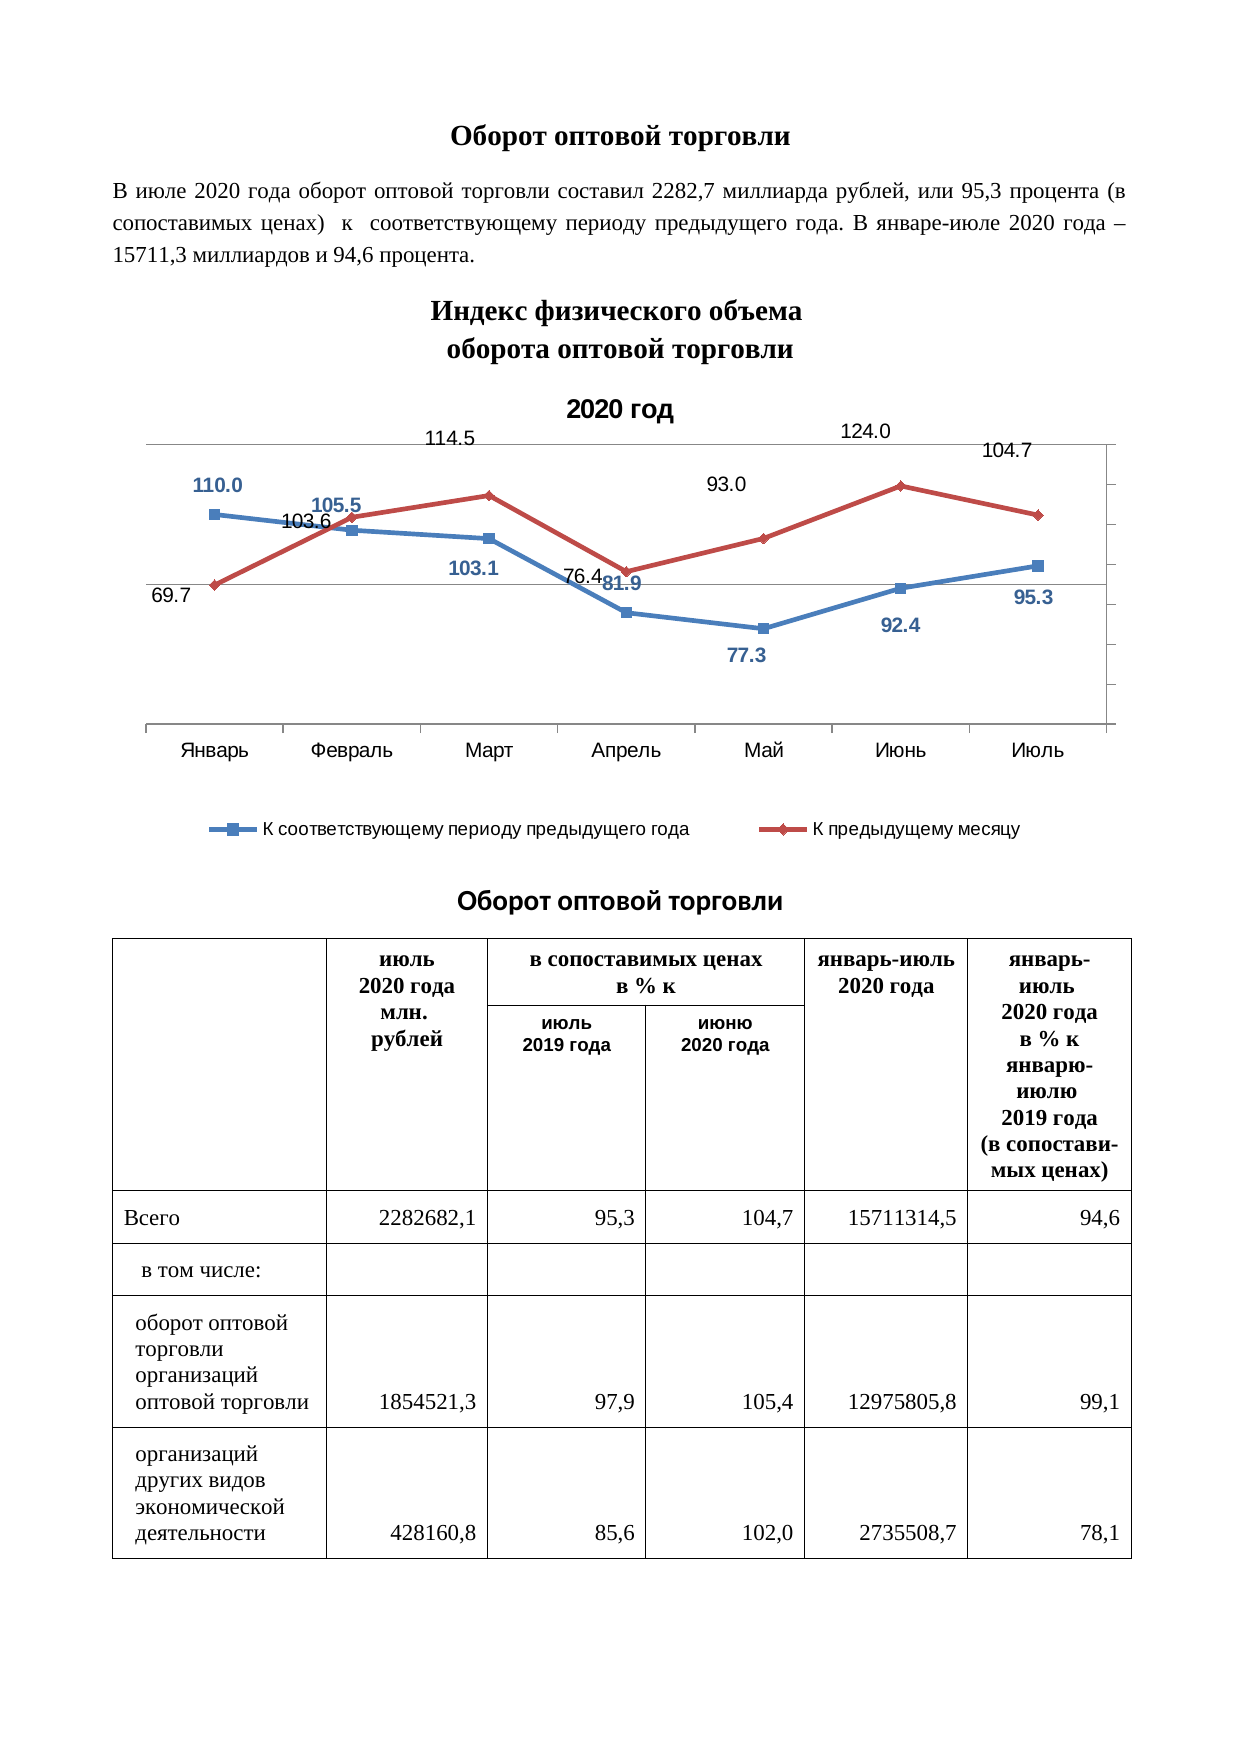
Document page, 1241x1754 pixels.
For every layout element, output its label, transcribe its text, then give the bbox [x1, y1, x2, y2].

table_cell 97,9 [488, 1296, 645, 1427]
table_cell [968, 1244, 1131, 1295]
table_cell [488, 1244, 645, 1295]
table_cell 95,3 [488, 1191, 645, 1243]
table_cell 102,0 [646, 1428, 804, 1558]
table_cell 2735508,7 [805, 1428, 967, 1558]
text Оборот оптовой торговли [112, 118, 1128, 152]
table_cell 1854521,3 [327, 1296, 487, 1427]
table_cell [327, 1244, 487, 1295]
table_header в сопоставимых ценах в % к [488, 939, 804, 1004]
table_cell оборот оптовой торговли организаций оптовой торговли [113, 1296, 326, 1427]
table_cell 2282682,1 [327, 1191, 487, 1243]
table_header [113, 939, 326, 1190]
table_cell июню 2020 года [646, 1006, 804, 1190]
table_cell 428160,8 [327, 1428, 487, 1558]
table_cell 104,7 [646, 1191, 804, 1243]
table_cell [646, 1244, 804, 1295]
table_cell Всего [113, 1191, 326, 1243]
table_cell 99,1 [968, 1296, 1131, 1427]
text Оборот оптовой торговли [112, 882, 1128, 917]
table_cell [805, 1244, 967, 1295]
table_cell 105,4 [646, 1296, 804, 1427]
table_cell организаций других видов экономической деятельности [113, 1428, 326, 1558]
table_cell июль 2019 года [488, 1006, 645, 1190]
text Индекс физического объема оборота оптовой торговли [112, 293, 1128, 857]
table_cell 78,1 [968, 1428, 1131, 1558]
table_header январь-июль 2020 года [805, 939, 967, 1190]
table_cell 94,6 [968, 1191, 1131, 1243]
table_cell в том числе: [113, 1244, 326, 1295]
table_cell 15711314,5 [805, 1191, 967, 1243]
table_header июль 2020 года млн. рублей [327, 939, 487, 1190]
text В июле 2020 года оборот оптовой торговли составил 2282,7 миллиарда рублей, или 95,3 процента (в сопоставимых ценах) к соответствующему периоду предыдущего года. В январе-июле 2020 года – 15711,3 миллиардов и 94,6 процента. [112, 177, 1128, 267]
table_header январь- июль 2020 года в % к январю- июлю 2019 года (в сопостави-мых ценах) [968, 939, 1131, 1190]
table_cell 12975805,8 [805, 1296, 967, 1427]
table_cell 85,6 [488, 1428, 645, 1558]
